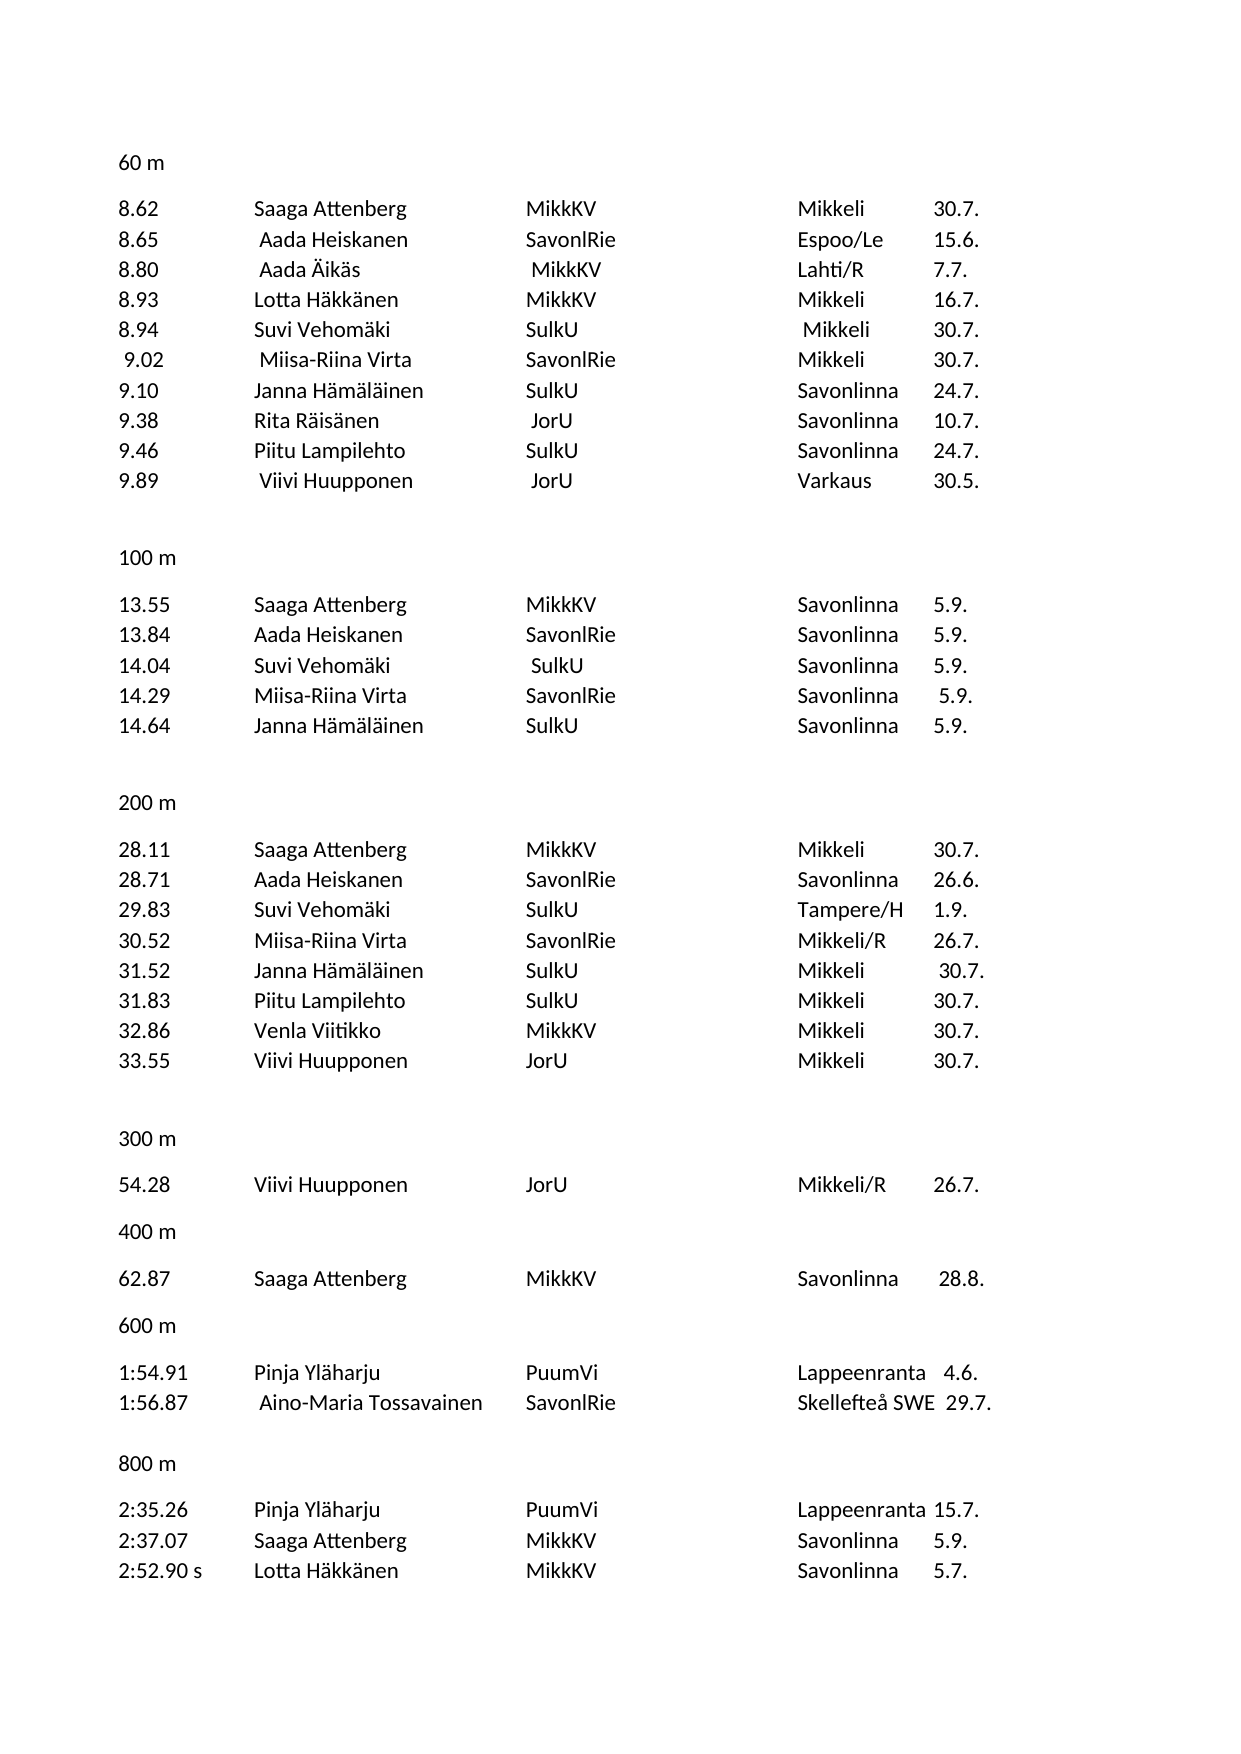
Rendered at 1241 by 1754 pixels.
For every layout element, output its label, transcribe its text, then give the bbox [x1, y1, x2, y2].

text 28.71 Aada Heiskanen SavonlRie Savonlinna 26.6. [118, 865, 1122, 893]
text 54.28 Viivi Huupponen JorU Mikkeli/R 26.7. [118, 1171, 1122, 1198]
text 100 m [118, 543, 1122, 571]
text 9.46 Piitu Lampilehto SulkU Savonlinna 24.7. [118, 436, 1122, 464]
text 14.04 Suvi Vehomäki SulkU Savonlinna 5.9. [118, 651, 1122, 679]
text 2:37.07 Saaga Attenberg MikkKV Savonlinna 5.9. [118, 1526, 1122, 1554]
text 28.11 Saaga Attenberg MikkKV Mikkeli 30.7. [118, 835, 1122, 863]
text 300 m [118, 1124, 1122, 1152]
text 30.52 Miisa-Riina Virta SavonlRie Mikkeli/R 26.7. [118, 926, 1122, 954]
text 600 m [118, 1311, 1122, 1339]
text 8.93 Lotta Häkkänen MikkKV Mikkeli 16.7. [118, 285, 1122, 313]
text 9.38 Rita Räisänen JorU Savonlinna 10.7. [118, 406, 1122, 434]
text 31.52 Janna Hämäläinen SulkU Mikkeli 30.7. [118, 956, 1122, 984]
text 62.87 Saaga Attenberg MikkKV Savonlinna 28.8. [118, 1264, 1122, 1292]
text 14.29 Miisa-Riina Virta SavonlRie Savonlinna 5.9. [118, 681, 1122, 709]
text 1:54.91 Pinja Yläharju PuumVi Lappeenranta 4.6. [118, 1358, 1122, 1386]
text 31.83 Piitu Lampilehto SulkU Mikkeli 30.7. [118, 986, 1122, 1014]
text 200 m [118, 788, 1122, 816]
text 9.89 Viivi Huupponen JorU Varkaus 30.5. [118, 466, 1122, 494]
text 8.94 Suvi Vehomäki SulkU Mikkeli 30.7. [118, 315, 1122, 343]
text 8.62 Saaga Attenberg MikkKV Mikkeli 30.7. [118, 194, 1122, 222]
text 1:56.87 Aino-Maria Tossavainen SavonlRie Skellefteå SWE 29.7. [118, 1388, 1122, 1416]
text 8.80 Aada Äikäs MikkKV Lahti/R 7.7. [118, 255, 1122, 283]
text 32.86 Venla Viitikko MikkKV Mikkeli 30.7. [118, 1016, 1122, 1044]
text 2:52.90 s Lotta Häkkänen MikkKV Savonlinna 5.7. [118, 1556, 1122, 1584]
text 8.65 Aada Heiskanen SavonlRie Espoo/Le 15.6. [118, 225, 1122, 253]
text 9.02 Miisa-Riina Virta SavonlRie Mikkeli 30.7. [118, 346, 1122, 373]
text 9.10 Janna Hämäläinen SulkU Savonlinna 24.7. [118, 376, 1122, 404]
text 14.64 Janna Hämäläinen SulkU Savonlinna 5.9. [118, 711, 1122, 739]
text 13.55 Saaga Attenberg MikkKV Savonlinna 5.9. [118, 590, 1122, 618]
text 2:35.26 Pinja Yläharju PuumVi Lappeenranta 15.7. [118, 1496, 1122, 1523]
text 13.84 Aada Heiskanen SavonlRie Savonlinna 5.9. [118, 621, 1122, 648]
text 60 m [118, 148, 1122, 176]
text 33.55 Viivi Huupponen JorU Mikkeli 30.7. [118, 1047, 1122, 1074]
text 800 m [118, 1449, 1122, 1477]
text 29.83 Suvi Vehomäki SulkU Tampere/H 1.9. [118, 896, 1122, 923]
text 400 m [118, 1217, 1122, 1245]
